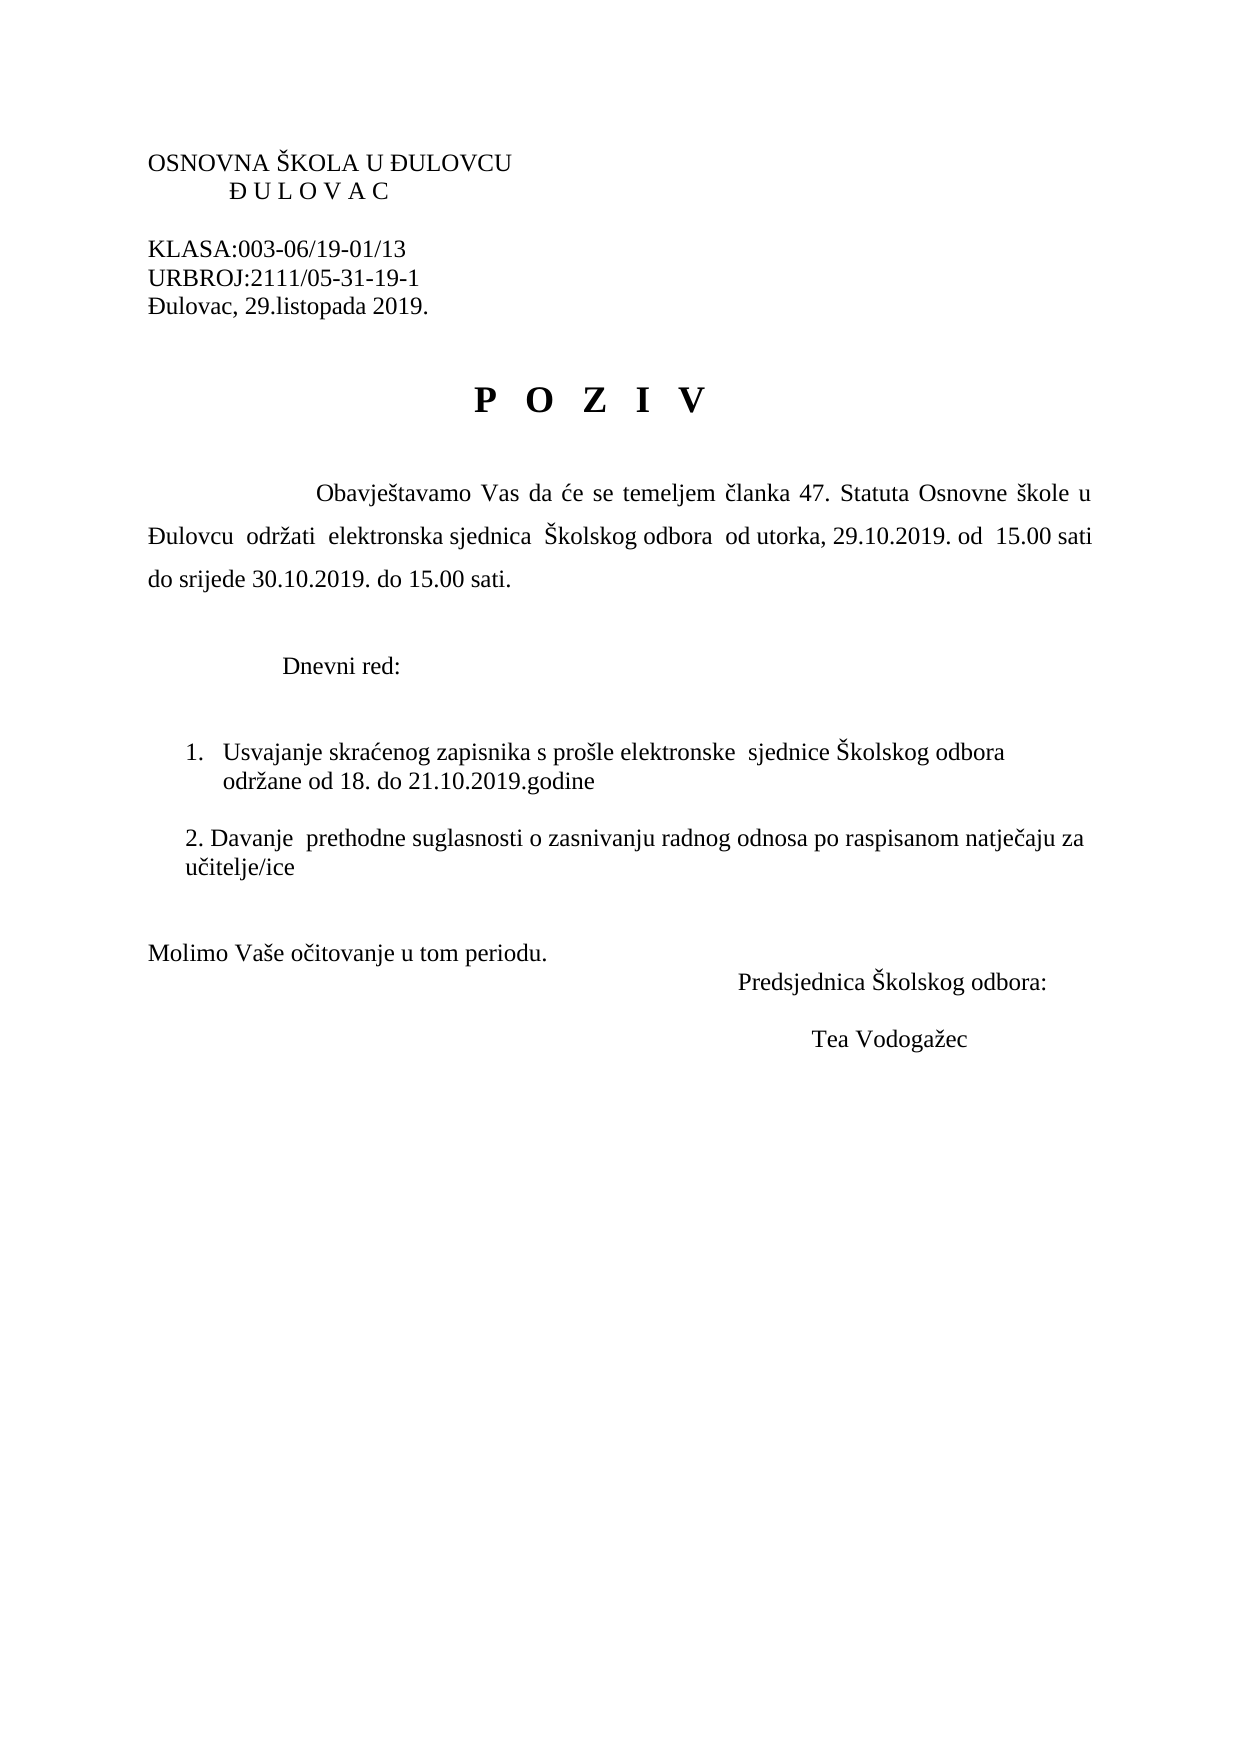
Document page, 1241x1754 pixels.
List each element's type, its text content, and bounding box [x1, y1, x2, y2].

text Đ U L O V A C [148, 176, 1093, 205]
text Obavještavamo Vas da će se temeljem članka 47. Statuta Osnovne škole u Đulovcu održati elektronska sjednica Školskog odbora od utorka, 29.10.2019. od 15.00 sati do srijede 30.10.2019. do 15.00 sati. [148, 478, 1093, 593]
text Predsjednica Školskog odbora: [148, 967, 1093, 996]
text Đulovac, 29.listopada 2019. [148, 291, 1093, 320]
list Usvajanje skraćenog zapisnika s prošle elektronske sjednice Školskog odbora održane od 18. do 21.10.2019.godine [185, 737, 1093, 794]
text Molimo Vaše očitovanje u tom periodu. [148, 938, 1093, 967]
text 2. Davanje prethodne suglasnosti o zasnivanju radnog odnosa po raspisanom natječaju za učitelje/ice [185, 823, 1093, 881]
text URBROJ:2111/05-31-19-1 [148, 263, 1093, 291]
text Dnevni red: [148, 651, 1093, 679]
text OSNOVNA ŠKOLA U ĐULOVCU [148, 148, 1093, 176]
text KLASA:003-06/19-01/13 [148, 234, 1093, 263]
text Tea Vodogažec [148, 1024, 1093, 1053]
text P O Z I V [369, 378, 1093, 421]
